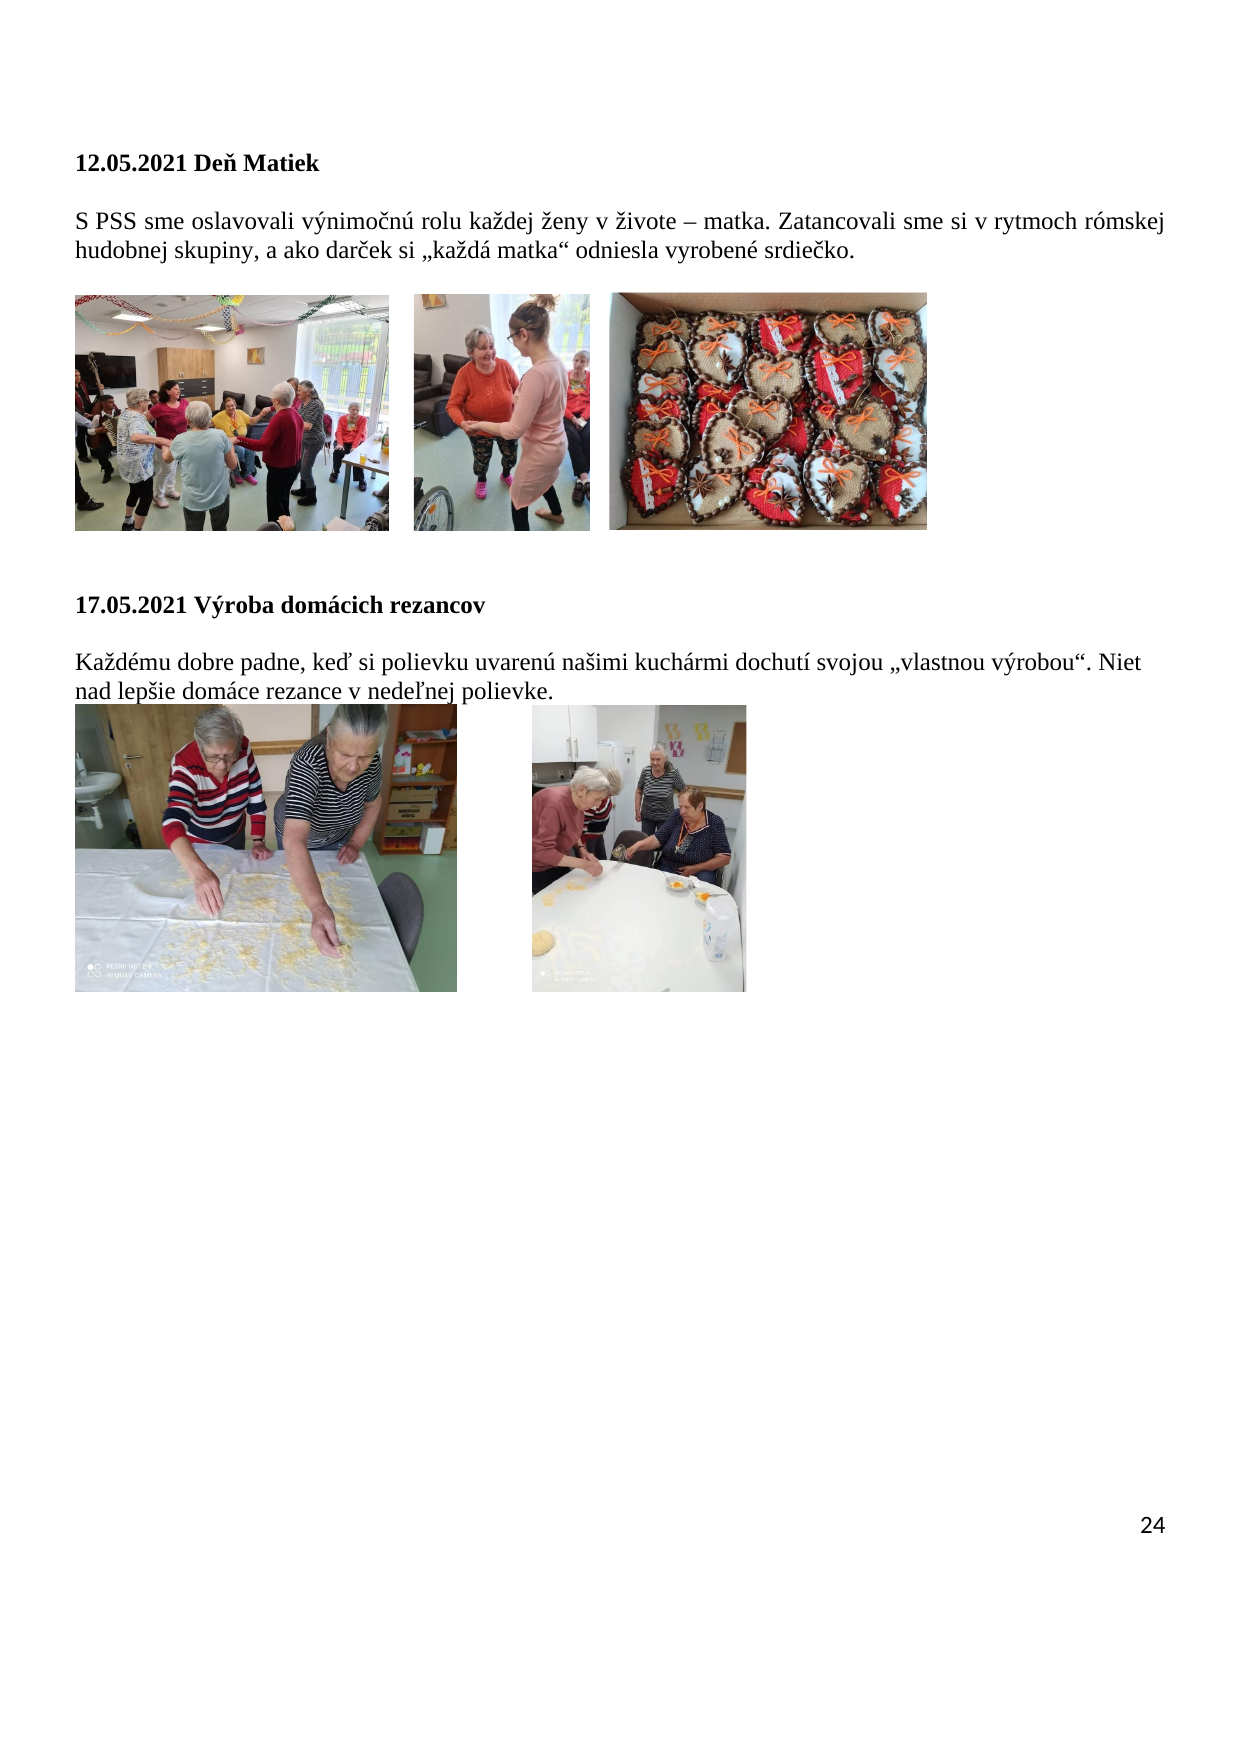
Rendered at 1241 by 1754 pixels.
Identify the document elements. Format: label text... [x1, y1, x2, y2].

picture [610, 293, 927, 530]
picture [532, 705, 747, 992]
text 17.05.2021 Výroba domácich rezancov [75, 590, 1165, 618]
text 12.05.2021 Deň Matiek [75, 148, 1165, 177]
text S PSS sme oslavovali výnimočnú rolu každej ženy v živote – matka. Zatancovali sme si v rytmoch rómskej hudobnej skupiny, a ako darček si „každá matka“ odniesla vyrobené srdiečko. [75, 206, 1165, 263]
picture [75, 295, 389, 531]
picture [413, 294, 590, 531]
picture [75, 704, 457, 992]
text Každému dobre padne, keď si polievku uvarenú našimi kuchármi dochutí svojou „vlastnou výrobou“. Niet nad lepšie domáce rezance v nedeľnej polievke. [75, 647, 1165, 705]
